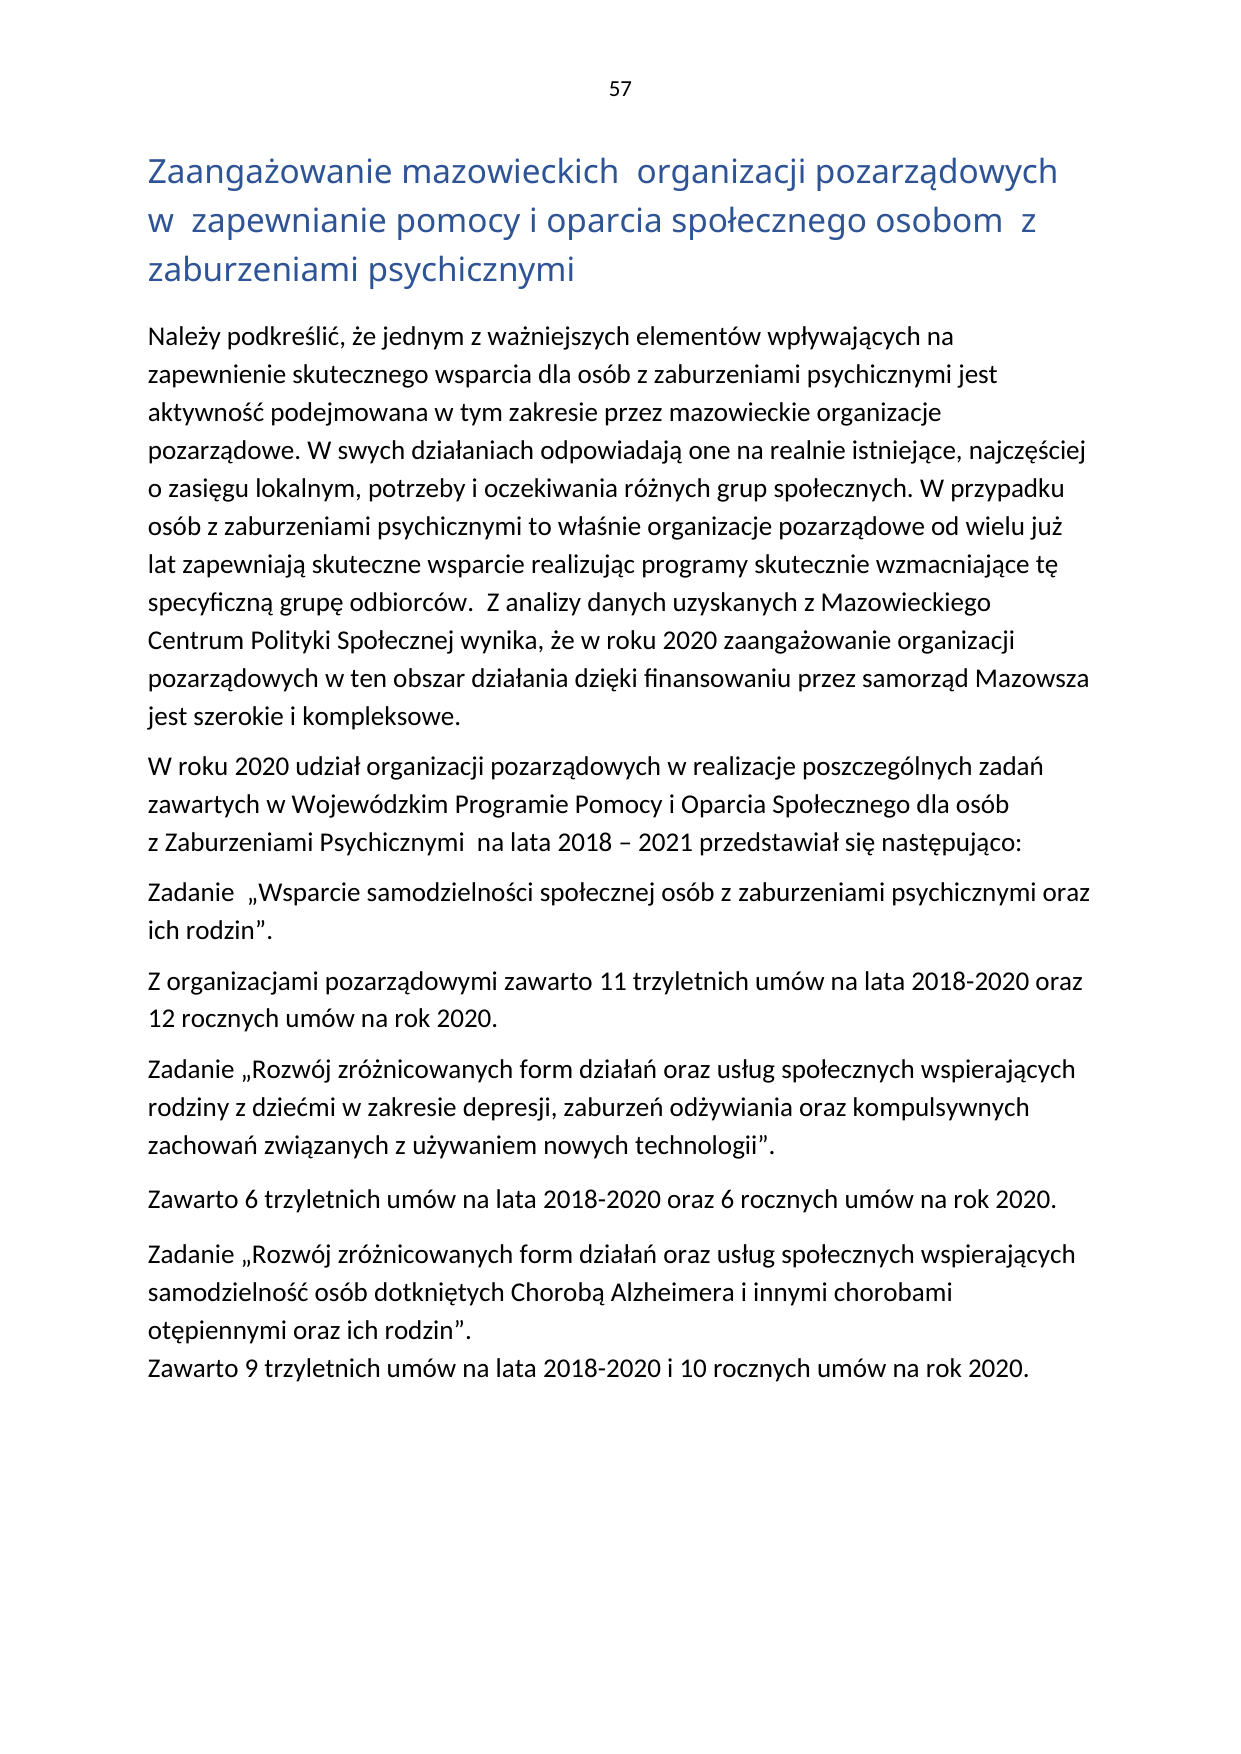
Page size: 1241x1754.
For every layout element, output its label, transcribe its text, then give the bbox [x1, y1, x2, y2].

text Zadanie „Rozwój zróżnicowanych form działań oraz usług społecznych wspierających rodziny z dziećmi w zakresie depresji, zaburzeń odżywiania oraz kompulsywnych zachowań związanych z używaniem nowych technologii”. [148, 1052, 1093, 1161]
text Zadanie „Wsparcie samodzielności społecznej osób z zaburzeniami psychicznymi oraz ich rodzin”. [148, 875, 1093, 946]
text Zawarto 9 trzyletnich umów na lata 2018-2020 i 10 rocznych umów na rok 2020. [148, 1351, 1093, 1384]
text Z organizacjami pozarządowymi zawarto 11 trzyletnich umów na lata 2018-2020 oraz 12 rocznych umów na rok 2020. [148, 964, 1093, 1034]
text Należy podkreślić, że jednym z ważniejszych elementów wpływających na zapewnienie skutecznego wsparcia dla osób z zaburzeniami psychicznymi jest aktywność podejmowana w tym zakresie przez mazowieckie organizacje pozarządowe. W swych działaniach odpowiadają one na realnie istniejące, najczęściej o zasięgu lokalnym, potrzeby i oczekiwania różnych grup społecznych. W przypadku osób z zaburzeniami psychicznymi to właśnie organizacje pozarządowe od wielu już lat zapewniają skuteczne wsparcie realizując programy skutecznie wzmacniające tę specyficzną grupę odbiorców. Z analizy danych uzyskanych z Mazowieckiego Centrum Polityki Społecznej wynika, że w roku 2020 zaangażowanie organizacji pozarządowych w ten obszar działania dzięki finansowaniu przez samorząd Mazowsza jest szerokie i kompleksowe. [148, 319, 1093, 732]
subtitle Zaangażowanie mazowieckich organizacji pozarządowych w zapewnianie pomocy i oparcia społecznego osobom z zaburzeniami psychicznymi [148, 148, 1093, 291]
text W roku 2020 udział organizacji pozarządowych w realizacje poszczególnych zadań zawartych w Wojewódzkim Programie Pomocy i Oparcia Społecznego dla osób z Zaburzeniami Psychicznymi na lata 2018 – 2021 przedstawiał się następująco: [148, 749, 1093, 858]
text Zawarto 6 trzyletnich umów na lata 2018-2020 oraz 6 rocznych umów na rok 2020. [148, 1182, 1093, 1215]
text Zadanie „Rozwój zróżnicowanych form działań oraz usług społecznych wspierających samodzielność osób dotkniętych Chorobą Alzheimera i innymi chorobami otępiennymi oraz ich rodzin”. [148, 1237, 1093, 1346]
